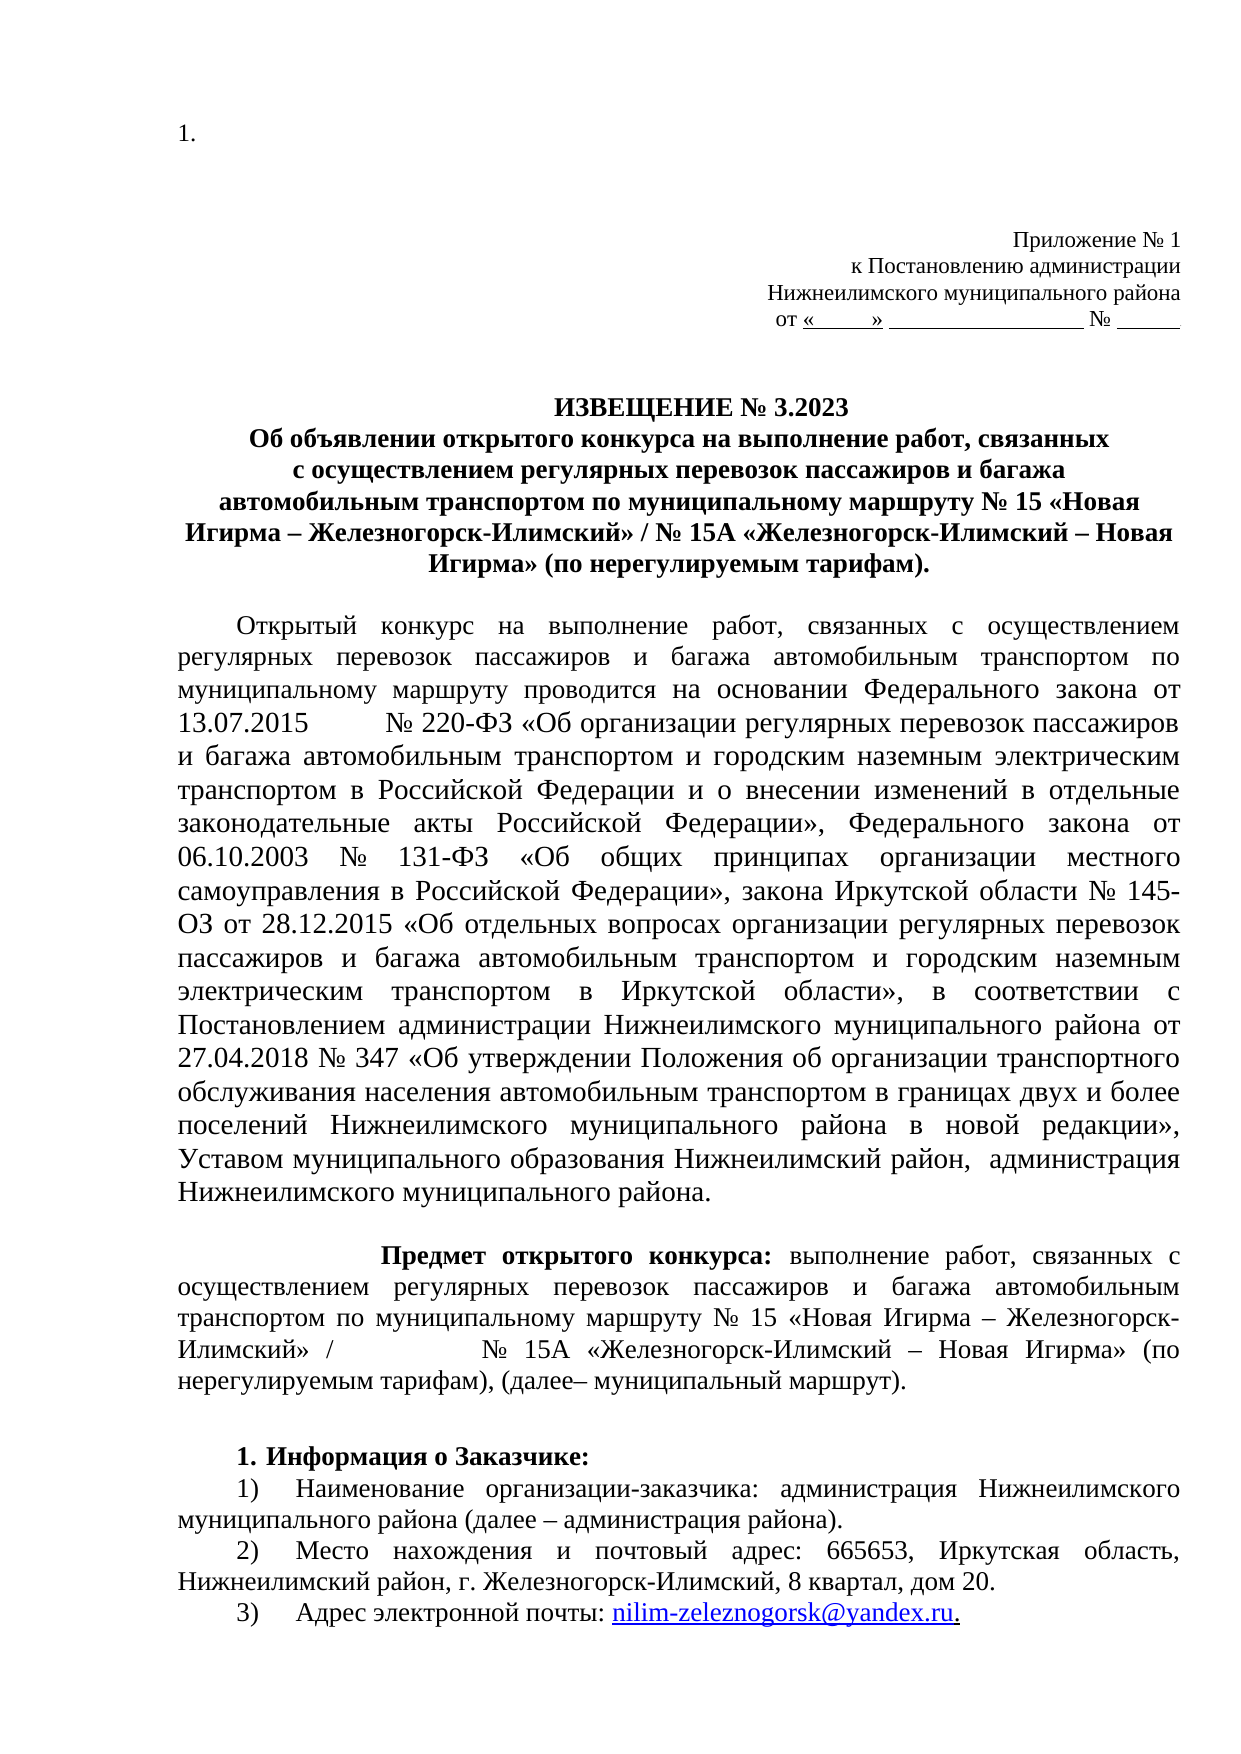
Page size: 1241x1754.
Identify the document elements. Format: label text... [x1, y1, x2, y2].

text ИЗВЕЩЕНИЕ № 3.2023 [177, 391, 1181, 422]
text к Постановлению администрации [177, 252, 1181, 278]
text с осуществлением регулярных перевозок пассажиров и багажа [177, 453, 1181, 484]
list Информация о Заказчике: [177, 1441, 1181, 1472]
text Об объявлении открытого конкурса на выполнение работ, связанных [177, 422, 1181, 453]
text Нижнеилимского муниципального района [177, 278, 1181, 305]
text Приложение № 1 [177, 226, 1181, 252]
text Предмет открытого конкурса: выполнение работ, связанных с осуществлением регулярных перевозок пассажиров и багажа автомобильным транспортом по муниципальному маршруту № 15 «Новая Игирма – Железногорск-Илимский» / № 15А «Железногорск-Илимский – Новая Игирма» (по нерегулируемым тарифам), (далее– муниципальный маршрут). [177, 1239, 1181, 1395]
list Место нахождения и почтовый адрес: 665653, Иркутская область, Нижнеилимский район, г. Железногорск-Илимский, 8 квартал, дом 20. [177, 1534, 1181, 1596]
list Адрес электронной почты: nilim-zeleznogorsk@yandex.ru. [177, 1596, 1181, 1627]
text от « » № . [177, 305, 1181, 331]
text Открытый конкурс на выполнение работ, связанных с осуществлением регулярных перевозок пассажиров и багажа автомобильным транспортом по муниципальному маршруту проводится на основании Федерального закона от 13.07.2015 № 220-ФЗ «Об организации регулярных перевозок пассажиров и багажа автомобильным транспортом и городским наземным электрическим транспортом в Российской Федерации и о внесении изменений в отдельные законодательные акты Российской Федерации», Федерального закона от 06.10.2003 № 131-ФЗ «Об общих принципах организации местного самоуправления в Российской Федерации», закона Иркутской области № 145-ОЗ от 28.12.2015 «Об отдельных вопросах организации регулярных перевозок пассажиров и багажа автомобильным транспортом и городским наземным электрическим транспортом в Иркутской области», в соответствии с Постановлением администрации Нижнеилимского муниципального района от 27.04.2018 № 347 «Об утверждении Положения об организации транспортного обслуживания населения автомобильным транспортом в границах двух и более поселений Нижнеилимского муниципального района в новой редакции», Уставом муниципального образования Нижнеилимский район, администрация Нижнеилимского муниципального района. [177, 609, 1181, 1208]
text автомобильным транспортом по муниципальному маршруту № 15 «Новая Игирма – Железногорск-Илимский» / № 15А «Железногорск-Илимский – Новая Игирма» (по нерегулируемым тарифам). [177, 484, 1181, 578]
list Наименование организации-заказчика: администрация Нижнеилимского муниципального района (далее – администрация района). [177, 1472, 1181, 1534]
text 1. _Подготовил исполнитель (Ф.И.О., подпись, дата) __________________________________________________________________________________________________________________________________________________________ [177, 118, 1181, 147]
